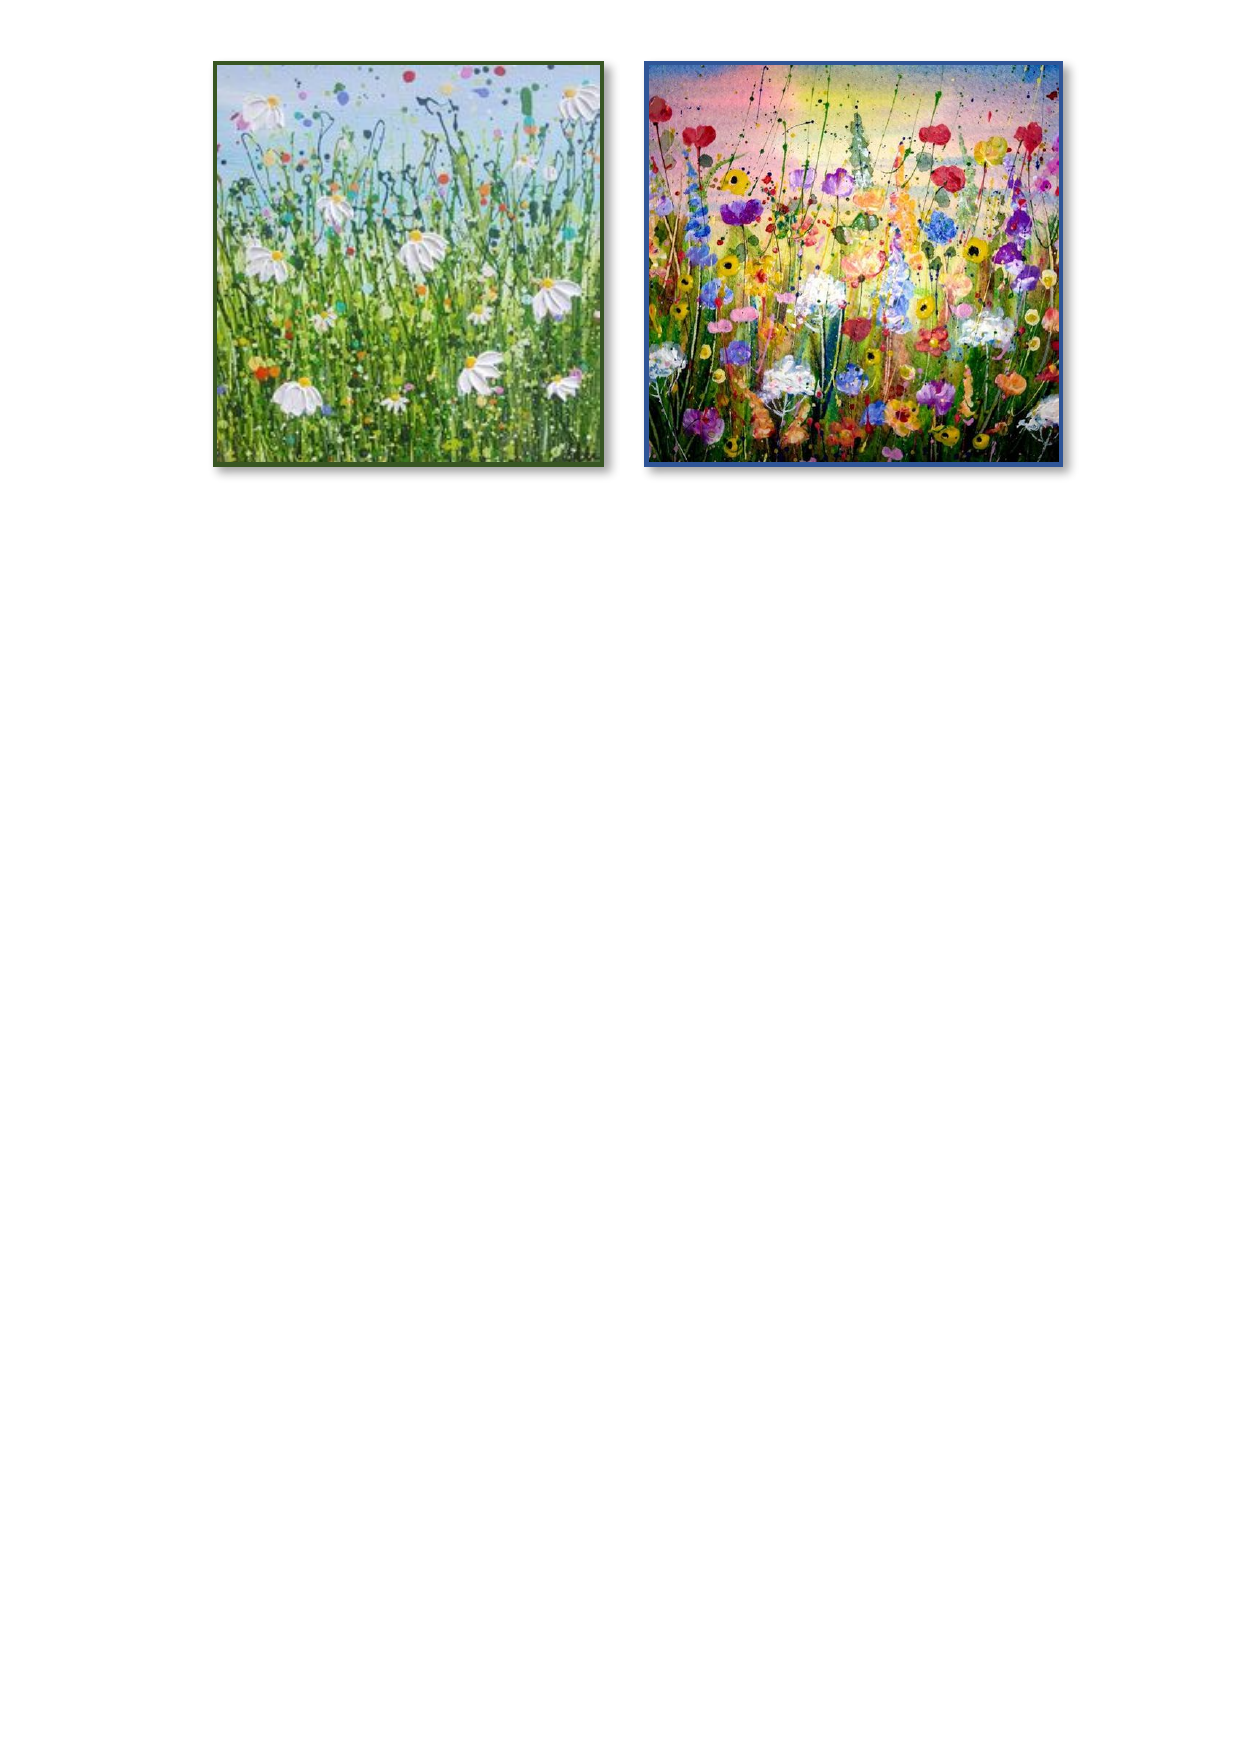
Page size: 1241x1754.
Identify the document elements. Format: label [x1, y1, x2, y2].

picture [649, 65, 1059, 462]
picture [217, 65, 600, 462]
